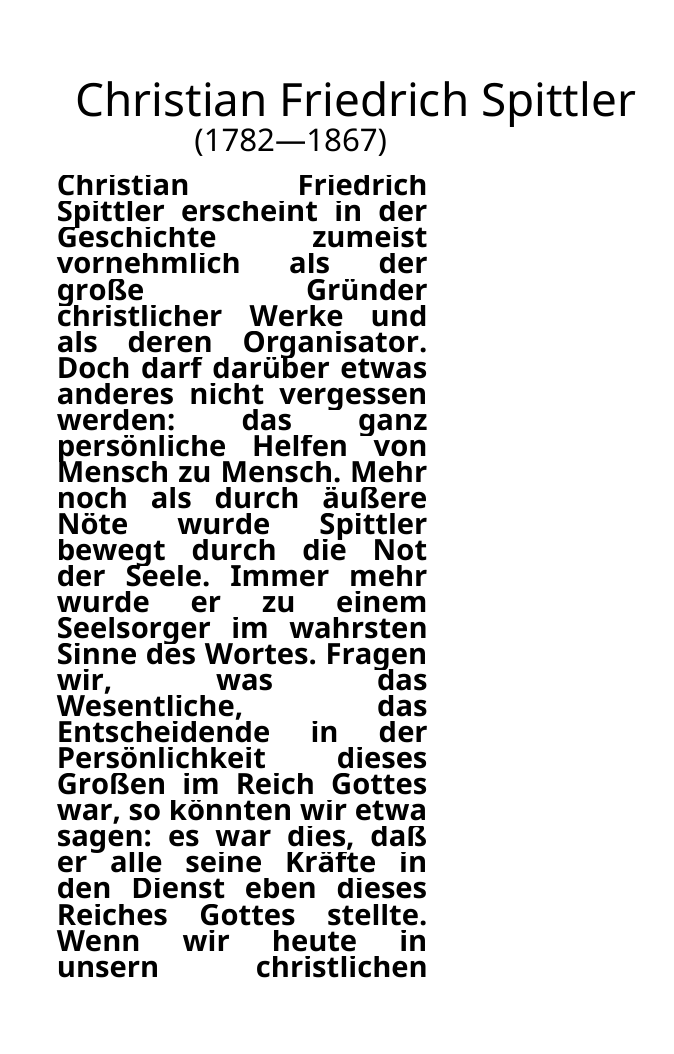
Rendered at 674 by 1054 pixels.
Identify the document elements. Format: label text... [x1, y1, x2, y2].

text Christian Friedrich Spittler erscheint in der Geschichte zumeist vornehmlich als der große Gründer christlicher Werke und als deren Organisator. Doch darf darüber etwas anderes nicht vergessen werden: das ganz persönliche Helfen von Mensch zu Mensch. Mehr noch als durch äußere Nöte wurde Spittler bewegt durch die Not der Seele. Immer mehr wurde er zu einem Seelsorger im wahrsten Sinne des Wortes. Fragen wir, was das Wesentliche, das Entscheidende in der Persönlichkeit dieses Großen im Reich Gottes war, so könnten wir etwa sagen: es war dies, daß er alle seine Kräfte in den Dienst eben dieses Reiches Gottes stellte. Wenn wir heute in unsern christlichen Werken und Anstalten auch nie mehr das erreichen, was Spittlers Leben in seiner Gesamtheit gestaltete, weil zuviel Kraft im Organisatorischen, Verwaltungsmäßigen oder Lehrhaften verbraucht wird, so daß das Wesentliche und Entscheidende oft zu kurz kommt, so können wir uns doch darnach ausrichten und daran orientieren. Dieses Lebensbild versucht, in knappen Linien das reiche Lebenswerk Spittlers nachzuzeichnen, in dem die Gründung der Basler Missionsgesellschaft und der Pilgermissionsanstalt St. Chrischona einen bevorzugten Platz einnimmt. [57, 175, 428, 979]
subtitle Christian Friedrich Spittler [75, 80, 667, 126]
text (1782—1867) [194, 126, 667, 157]
